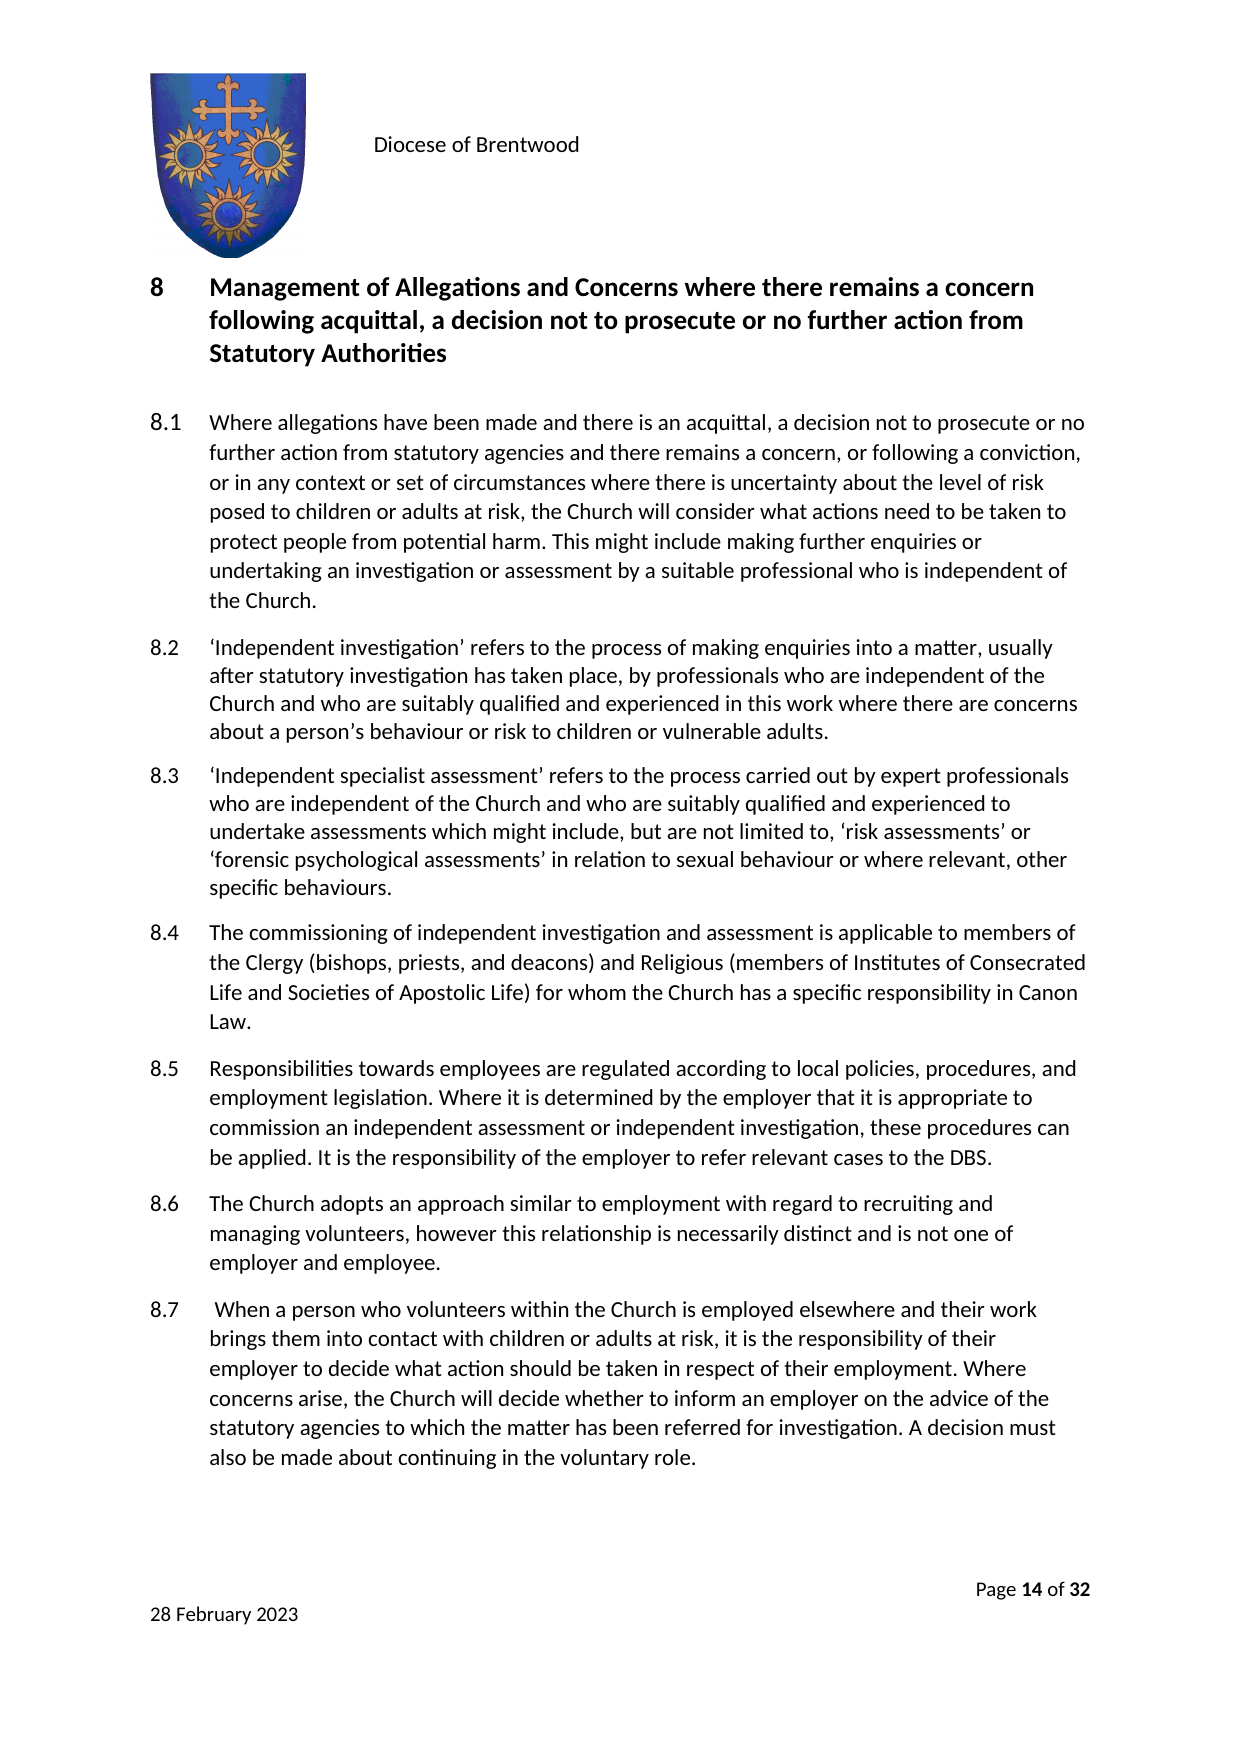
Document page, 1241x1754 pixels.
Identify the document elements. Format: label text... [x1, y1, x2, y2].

text 8.7 When a person who volunteers within the Church is employed elsewhere and their work brings them into contact with children or adults at risk, it is the responsibility of their employer to decide what action should be taken in respect of their employment. Where concerns arise, the Church will decide whether to inform an employer on the advice of the statutory agencies to which the matter has been referred for investigation. A decision must also be made about continuing in the voluntary role. [150, 1295, 1090, 1471]
text 8.3 ‘Independent specialist assessment’ refers to the process carried out by expert professionals who are independent of the Church and who are suitably qualified and experienced to undertake assessments which might include, but are not limited to, ‘risk assessments’ or ‘forensic psychological assessments’ in relation to sexual behaviour or where relevant, other specific behaviours. [150, 761, 1090, 902]
text 8.6 The Church adopts an approach similar to employment with regard to recruiting and managing volunteers, however this relationship is necessarily distinct and is not one of employer and employee. [150, 1189, 1090, 1276]
text 8.1 Where allegations have been made and there is an acquittal, a decision not to prosecute or no further action from statutory agencies and there remains a concern, or following a conviction, or in any context or set of circumstances where there is uncertainty about the level of risk posed to children or adults at risk, the Church will consider what actions need to be taken to protect people from potential harm. This might include making further enquiries or undertaking an investigation or assessment by a suitable professional who is independent of the Church. [150, 406, 1090, 614]
subtitle 8 Management of Allegations and Concerns where there remains a concern following acquittal, a decision not to prosecute or no further action from Statutory Authorities [150, 270, 1090, 369]
text 8.5 Responsibilities towards employees are regulated according to local policies, procedures, and employment legislation. Where it is determined by the employer that it is appropriate to commission an independent assessment or independent investigation, these procedures can be applied. It is the responsibility of the employer to refer relevant cases to the DBS. [150, 1054, 1090, 1171]
text 8.2 ‘Independent investigation’ refers to the process of making enquiries into a matter, usually after statutory investigation has taken place, by professionals who are independent of the Church and who are suitably qualified and experienced in this work where there are concerns about a person’s behaviour or risk to children or vulnerable adults. [150, 633, 1090, 745]
text 8.4 The commissioning of independent investigation and assessment is applicable to members of the Clergy (bishops, priests, and deacons) and Religious (members of Institutes of Consecrated Life and Societies of Apostolic Life) for whom the Church has a specific responsibility in Canon Law. [150, 918, 1090, 1035]
